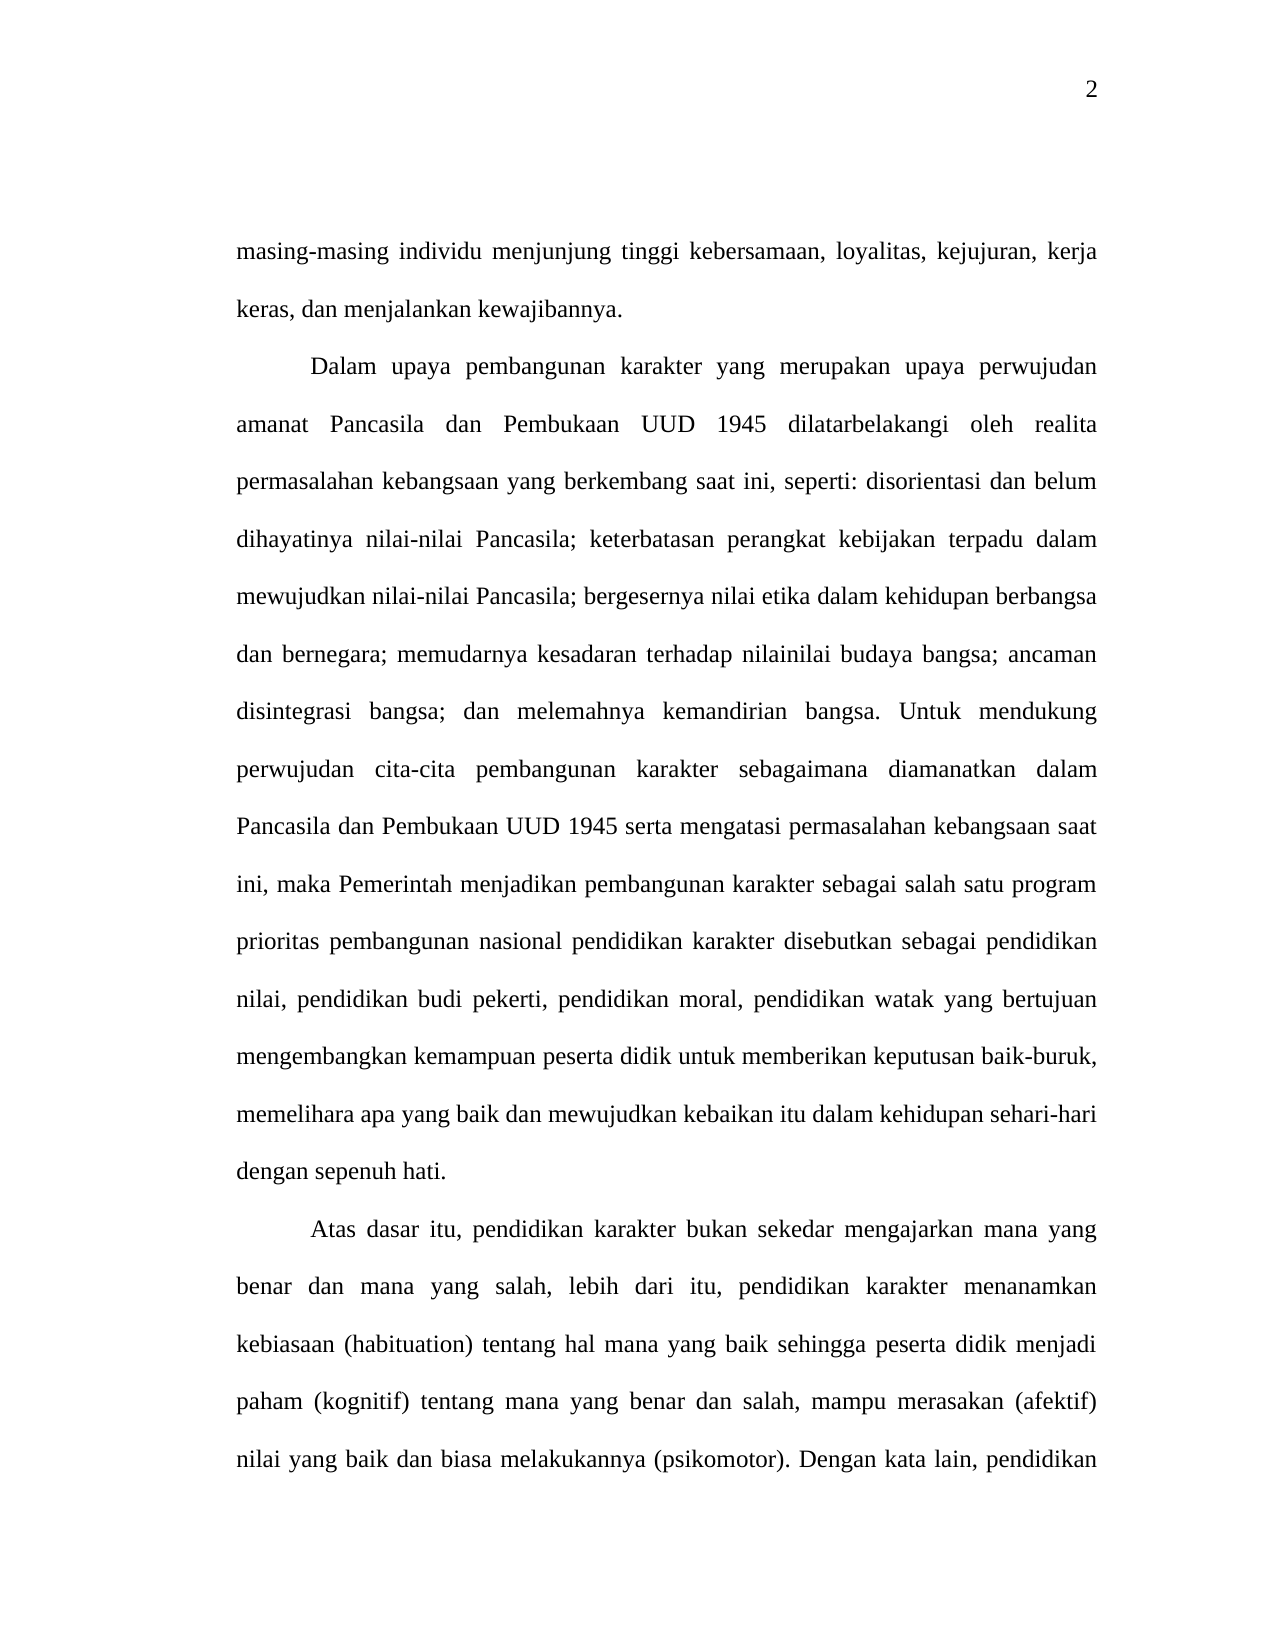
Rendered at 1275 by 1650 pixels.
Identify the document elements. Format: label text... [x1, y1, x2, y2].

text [236, 236, 1098, 322]
text Dalam upaya pembangunan karakter yang merupakan upaya perwujudan amanat Pancasila dan Pembukaan UUD 1945 dilatarbelakangi oleh realita permasalahan kebangsaan yang berkembang saat ini, seperti: disorientasi dan belum dihayatinya nilai-nilai Pancasila; keterbatasan perangkat kebijakan terpadu dalam mewujudkan nilai-nilai Pancasila; bergesernya nilai etika dalam kehidupan berbangsa dan bernegara; memudarnya kesadaran terhadap nilainilai budaya bangsa; ancaman disintegrasi bangsa; dan melemahnya kemandirian bangsa. Untuk mendukung perwujudan cita-cita pembangunan karakter sebagaimana diamanatkan dalam Pancasila dan Pembukaan UUD 1945 serta mengatasi permasalahan kebangsaan saat ini, maka Pemerintah menjadikan pembangunan karakter sebagai salah satu program prioritas pembangunan nasional pendidikan karakter disebutkan sebagai pendidikan nilai, pendidikan budi pekerti, pendidikan moral, pendidikan watak yang bertujuan mengembangkan kemampuan peserta didik untuk memberikan keputusan baik-buruk, memelihara apa yang baik dan mewujudkan kebaikan itu dalam kehidupan sehari-hari dengan sepenuh hati. [236, 351, 1098, 1185]
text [236, 1214, 1098, 1472]
